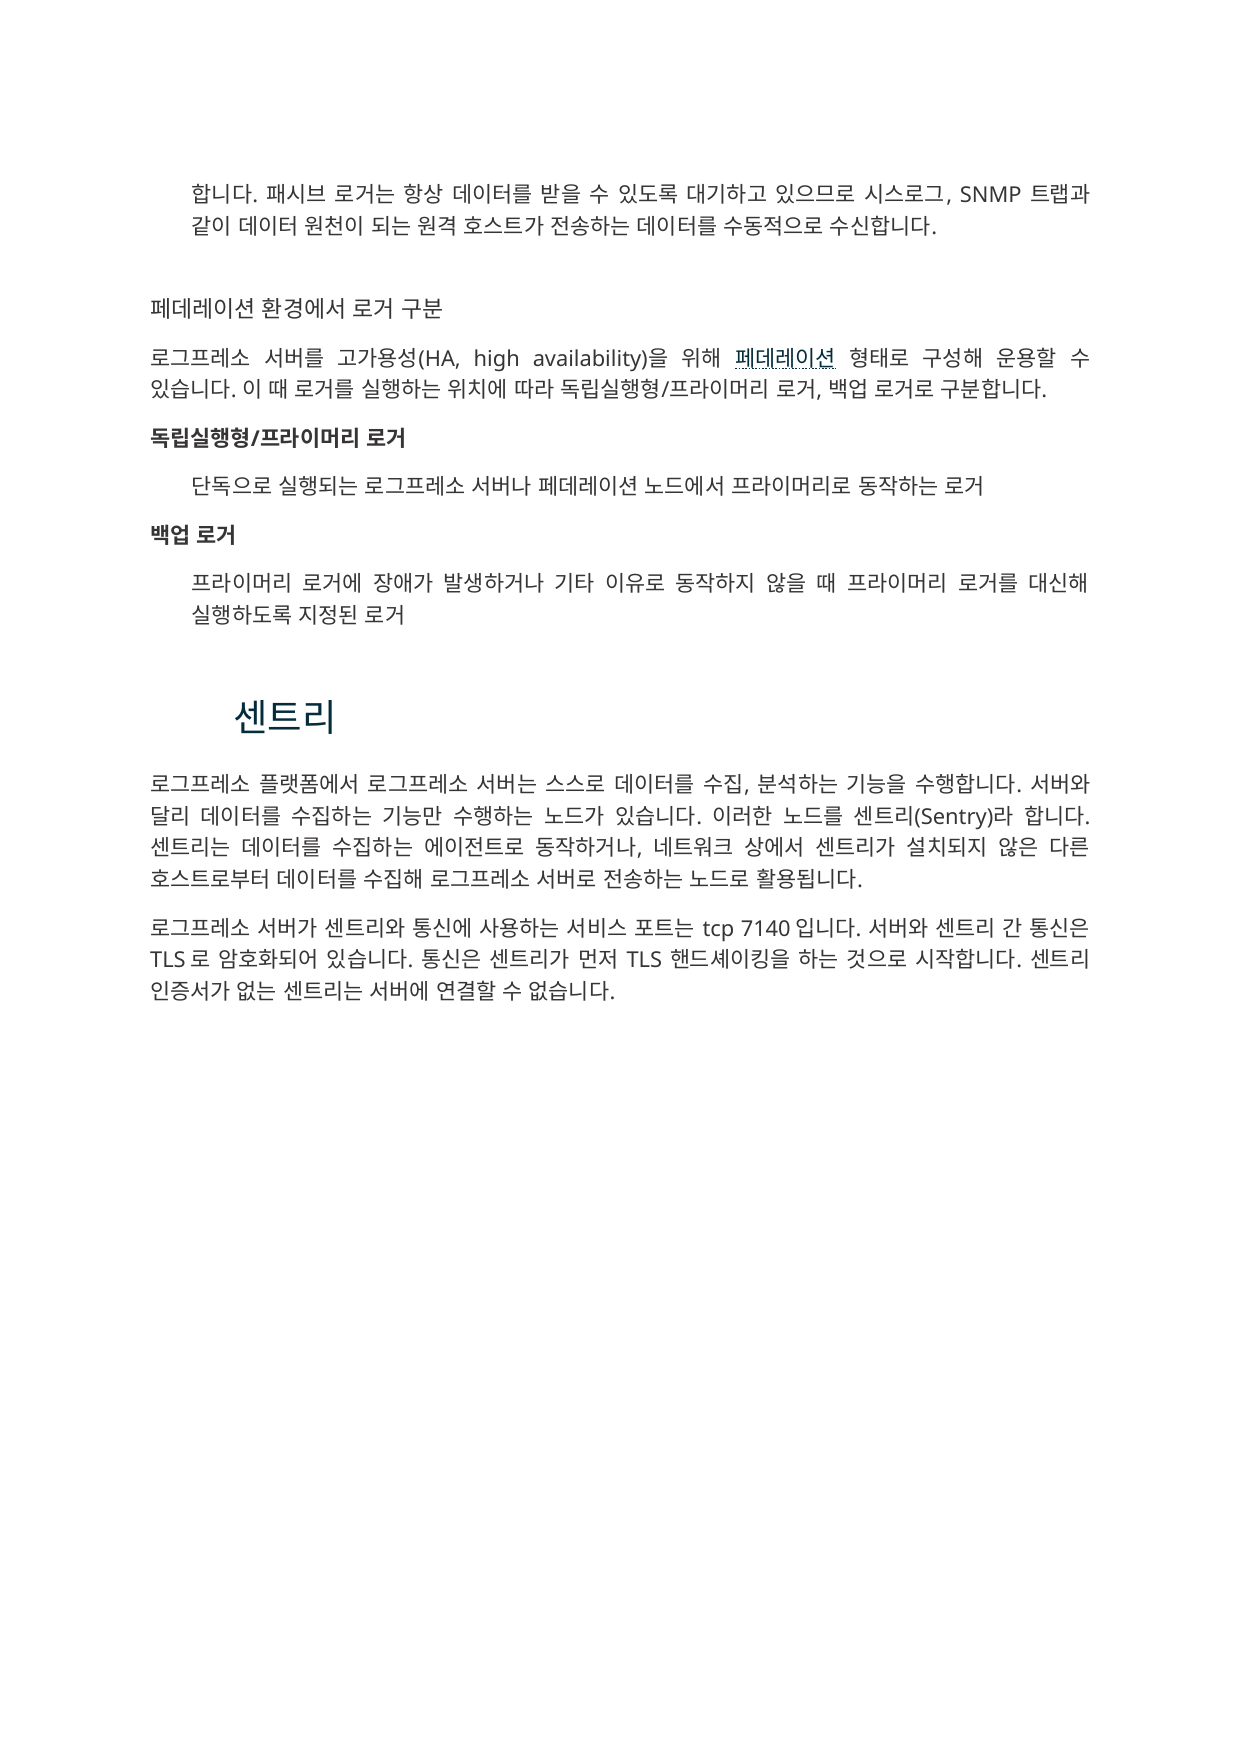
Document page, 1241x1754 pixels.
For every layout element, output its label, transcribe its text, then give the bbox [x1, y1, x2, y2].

text 로그프레소 플랫폼에서 로그프레소 서버는 스스로 데이터를 수집, 분석하는 기능을 수행합니다. 서버와 달리 데이터를 수집하는 기능만 수행하는 노드가 있습니다. 이러한 노드를 센트리(Sentry)라 합니다. 센트리는 데이터를 수집하는 에이전트로 동작하거나, 네트워크 상에서 센트리가 설치되지 않은 다른 호스트로부터 데이터를 수집해 로그프레소 서버로 전송하는 노드로 활용됩니다. [150, 767, 1090, 894]
text 페데레이션 환경에서 로거 구분 [150, 291, 1090, 324]
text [192, 177, 1090, 241]
text 프라이머리 로거에 장애가 발생하거나 기타 이유로 동작하지 않을 때 프라이머리 로거를 대신해 실행하도록 지정된 로거 [192, 566, 1090, 629]
text 독립실행형/프라이머리 로거 [150, 421, 1090, 453]
text 로그프레소 서버를 고가용성(HA, high availability)을 위해 페데레이션 형태로 구성해 운용할 수 있습니다. 이 때 로거를 실행하는 위치에 따라 독립실행형/프라이머리 로거, 백업 로거로 구분합니다. [150, 341, 1090, 404]
subtitle 센트리 [150, 688, 1090, 742]
text 백업 로거 [150, 518, 1090, 549]
picture [763, 348, 769, 367]
text 단독으로 실행되는 로그프레소 서버나 페데레이션 노드에서 프라이머리로 동작하는 로거 [192, 469, 1090, 501]
text 로그프레소 서버가 센트리와 통신에 사용하는 서비스 포트는 tcp 7140입니다. 서버와 센트리 간 통신은 TLS로 암호화되어 있습니다. 통신은 센트리가 먼저 TLS 핸드셰이킹을 하는 것으로 시작합니다. 센트리 인증서가 없는 센트리는 서버에 연결할 수 없습니다. [150, 911, 1090, 1006]
